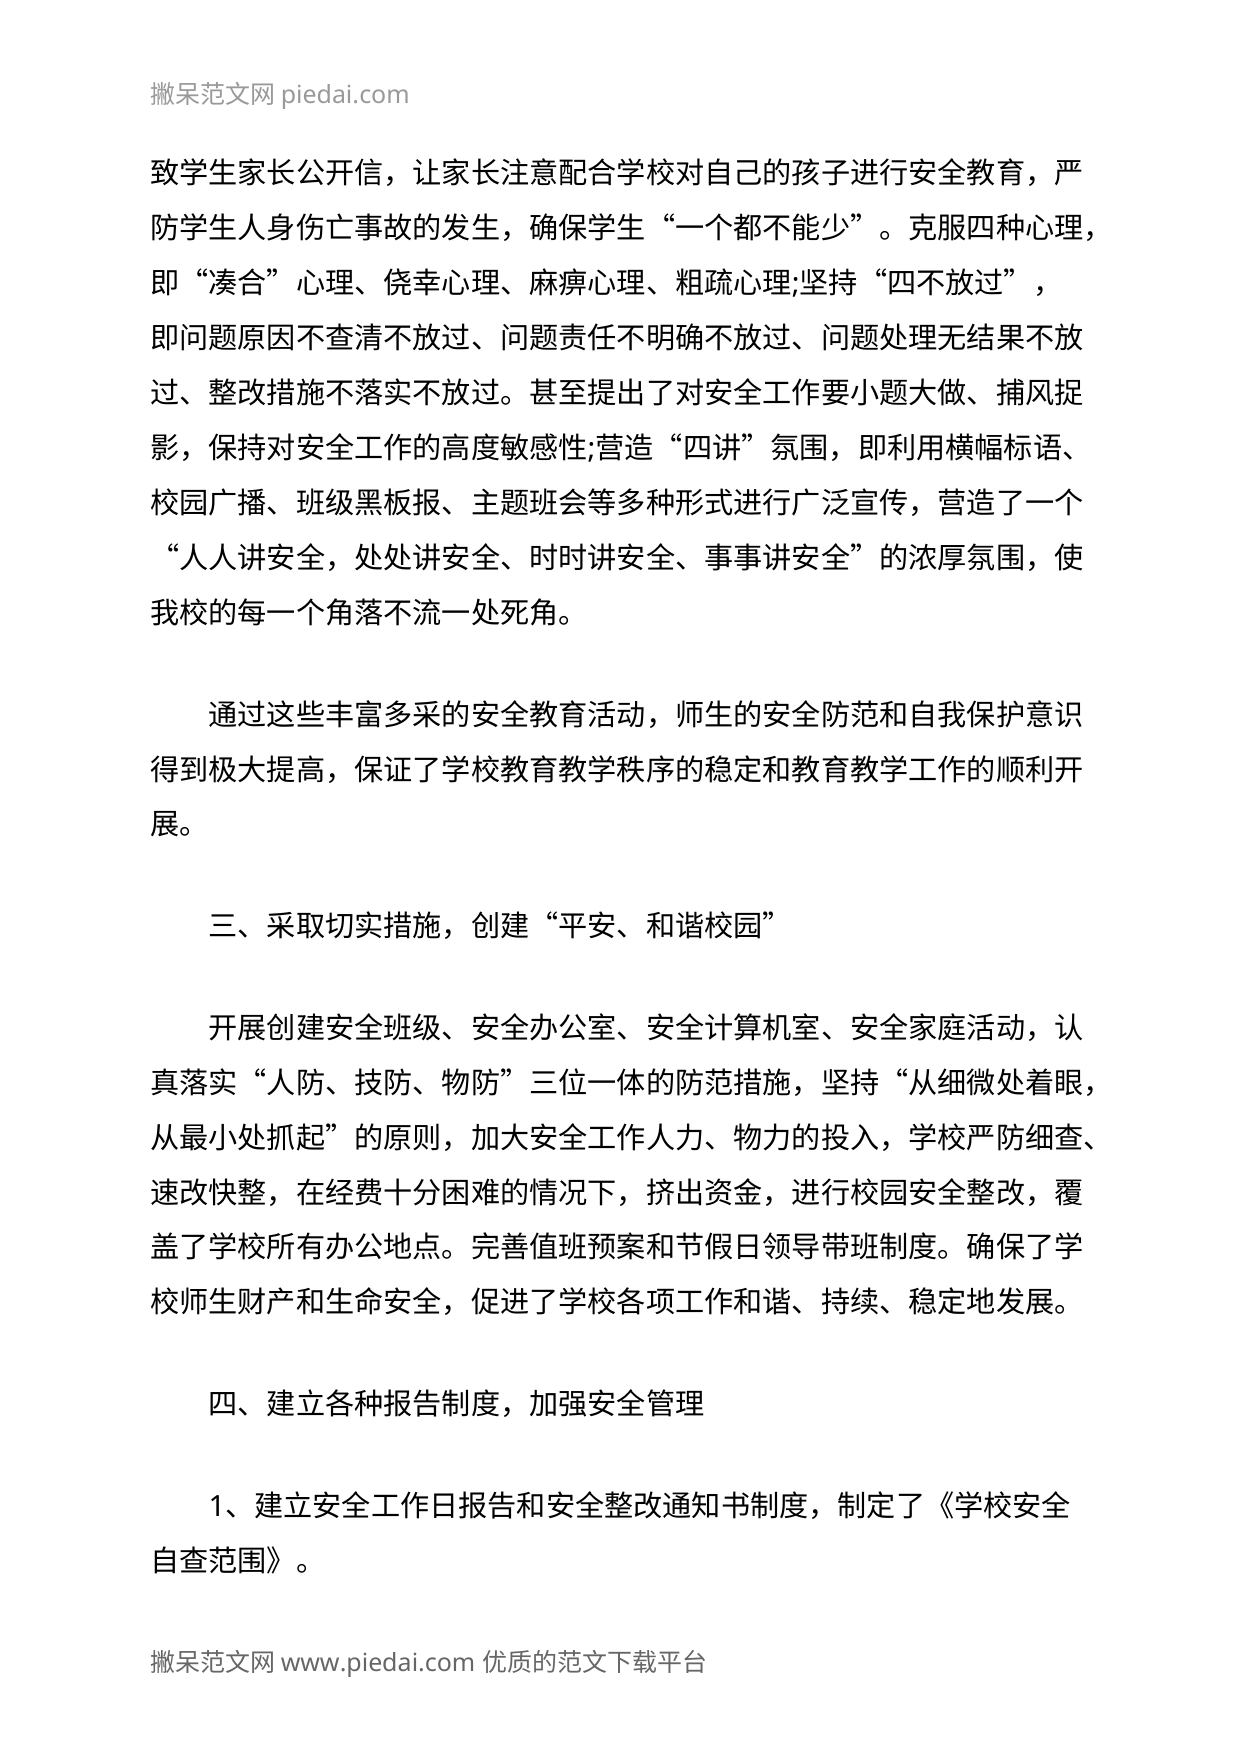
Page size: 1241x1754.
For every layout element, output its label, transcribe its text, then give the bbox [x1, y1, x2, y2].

text 开展创建安全班级、安全办公室、安全计算机室、安全家庭活动，认真落实“人防、技防、物防”三位一体的防范措施，坚持“从细微处着眼，从最小处抓起”的原则，加大安全工作人力、物力的投入，学校严防细查、速改快整，在经费十分困难的情况下，挤出资金，进行校园安全整改，覆盖了学校所有办公地点。完善值班预案和节假日领导带班制度。确保了学校师生财产和生命安全，促进了学校各项工作和谐、持续、稳定地发展。 [150, 1004, 1090, 1321]
text 三、采取切实措施，创建“平安、和谐校园” [150, 903, 1090, 945]
text 1、建立安全工作日报告和安全整改通知书制度，制定了《学校安全自查范围》。 [150, 1482, 1090, 1580]
text 通过这些丰富多采的安全教育活动，师生的安全防范和自我保护意识得到极大提高，保证了学校教育教学秩序的稳定和教育教学工作的顺利开展。 [150, 691, 1090, 843]
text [150, 150, 1090, 632]
text 四、建立各种报告制度，加强安全管理 [150, 1381, 1090, 1423]
